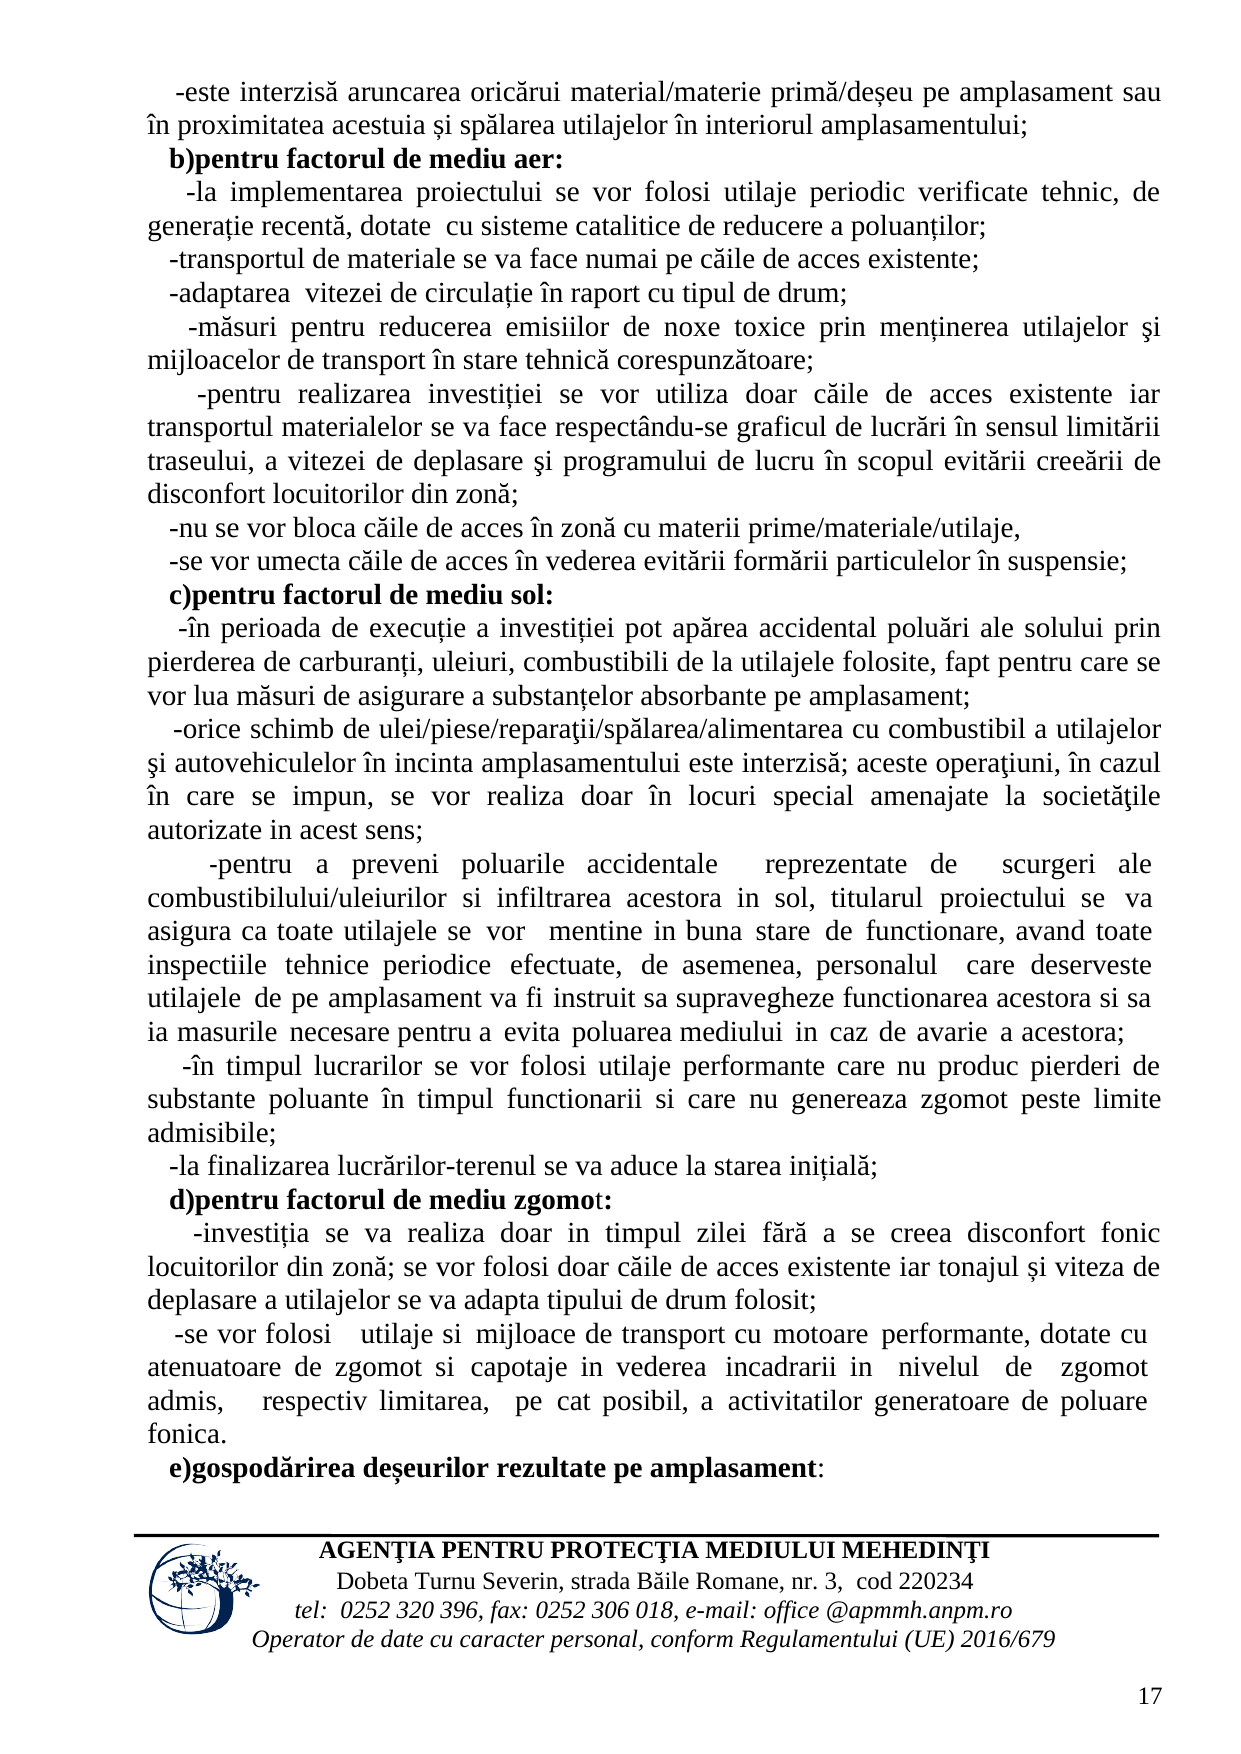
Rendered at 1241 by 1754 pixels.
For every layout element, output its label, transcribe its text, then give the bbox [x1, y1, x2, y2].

text -la implementarea proiectului se vor folosi utilaje periodic verificate tehnic, de generație recentă, dotate cu sisteme catalitice de reducere a poluanților; [147, 174, 1162, 242]
text -investiția se va realiza doar in timpul zilei fără a se creea disconfort fonic locuitorilor din zonă; se vor folosi doar căile de acces existente iar tonajul și viteza de deplasare a utilajelor se va adapta tipului de drum folosit; [147, 1215, 1162, 1316]
text -se vor folosi utilaje si mijloace de transport cu motoare performante, dotate cu atenuatoare de zgomot si capotaje in vederea incadrarii in nivelul de zgomot admis, respectiv limitarea, pe cat posibil, a activitatilor generatoare de poluare fonica. [147, 1316, 1148, 1450]
text -pentru realizarea investiției se vor utiliza doar căile de acces existente iar transportul materialelor se va face respectându-se graficul de lucrări în sensul limitării traseului, a vitezei de deplasare şi programului de lucru în scopul evitării creeării de disconfort locuitorilor din zonă; [147, 376, 1162, 510]
text -pentru a preveni poluarile accidentale reprezentate de scurgeri ale combustibilului/uleiurilor si infiltrarea acestora in sol, titularul proiectului se va asigura ca toate utilajele se vor mentine in buna stare de functionare, avand toate inspectiile tehnice periodice efectuate, de asemenea, personalul care deserveste utilajele de pe amplasament va fi instruit sa supravegheze functionarea acestora si sa ia masurile necesare pentru a evita poluarea mediului in caz de avarie a acestora; [147, 846, 1152, 1048]
text e)gospodărirea deșeurilor rezultate pe amplasament: [147, 1450, 1162, 1484]
text -transportul de materiale se va face numai pe căile de acces existente; [147, 242, 1162, 275]
text -la finalizarea lucrărilor-terenul se va aduce la starea inițială; [147, 1148, 1162, 1182]
text -măsuri pentru reducerea emisiilor de noxe toxice prin menținerea utilajelor şi mijloacelor de transport în stare tehnică corespunzătoare; [147, 309, 1162, 376]
text -adaptarea vitezei de circulație în raport cu tipul de drum; [147, 275, 1162, 309]
text -în timpul lucrarilor se vor folosi utilaje performante care nu produc pierderi de substante poluante în timpul functionarii si care nu genereaza zgomot peste limite admisibile; [147, 1048, 1162, 1148]
text -în perioada de execuție a investiției pot apărea accidental poluări ale solului prin pierderea de carburanți, uleiuri, combustibili de la utilajele folosite, fapt pentru care se vor lua măsuri de asigurare a substanțelor absorbante pe amplasament; [147, 611, 1162, 711]
text -orice schimb de ulei/piese/reparaţii/spălarea/alimentarea cu combustibil a utilajelor şi autovehiculelor în incinta amplasamentului este interzisă; aceste operaţiuni, în cazul în care se impun, se vor realiza doar în locuri special amenajate la societăţile autorizate in acest sens; [147, 711, 1162, 845]
text d)pentru factorul de mediu zgomot: [147, 1182, 1162, 1215]
text b)pentru factorul de mediu aer: [147, 141, 1162, 174]
text -se vor umecta căile de acces în vederea evitării formării particulelor în suspensie; [147, 543, 1162, 577]
text -nu se vor bloca căile de acces în zonă cu materii prime/materiale/utilaje, [147, 510, 1162, 543]
text c)pentru factorul de mediu sol: [147, 577, 1162, 611]
text -este interzisă aruncarea oricărui material/materie primă/deșeu pe amplasament sau în proximitatea acestuia și spălarea utilajelor în interiorul amplasamentului; [147, 74, 1162, 141]
